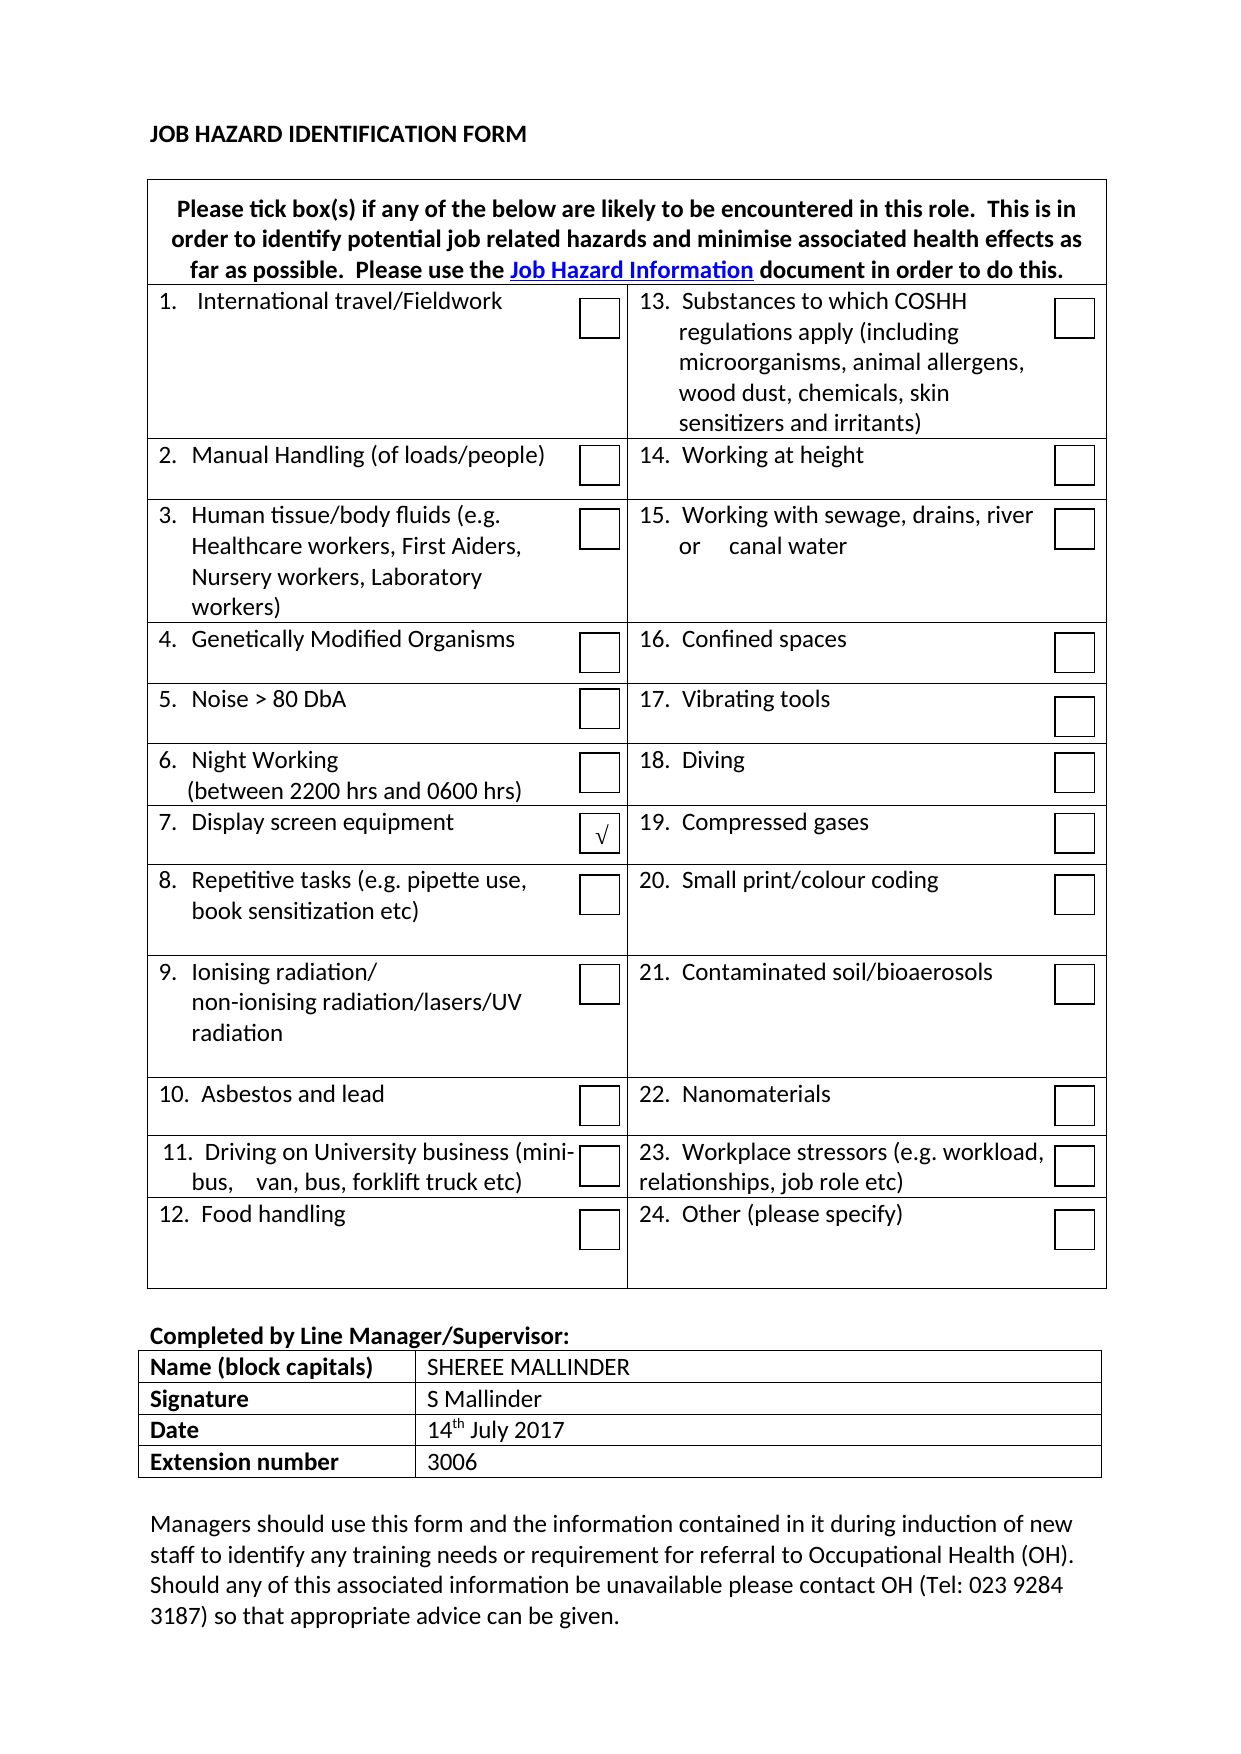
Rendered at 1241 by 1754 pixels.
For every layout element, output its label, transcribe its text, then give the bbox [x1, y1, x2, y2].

table_cell [576, 623, 627, 682]
text Managers should use this form and the information contained in it during induction of new staff to identify any training needs or requirement for referral to Occupational Health (OH). [150, 1508, 1090, 1569]
table_cell 20. Small print/colour coding [628, 865, 1052, 955]
table_cell [576, 684, 627, 743]
table_cell [576, 865, 627, 955]
table_cell 10. Asbestos and lead [148, 1078, 627, 1135]
table_cell Noise > 80 DbA [148, 684, 576, 743]
table_cell Human tissue/body fluids (e.g. Healthcare workers, First Aiders, Nursery workers, Laboratory workers) [148, 500, 576, 622]
table_cell 12. Food handling [148, 1198, 627, 1288]
table_cell [576, 439, 627, 499]
table_cell Genetically Modified Organisms [148, 623, 576, 682]
table_cell 18. Diving [628, 744, 1052, 805]
table_cell [1052, 500, 1106, 622]
table_header Please tick box(s) if any of the below are likely to be encountered in this role. This is in order to identify potential job related hazards and minimise associated health effects as far as possible. Please use the Job Hazard Information document in order to do this. [148, 180, 1106, 284]
table_cell [576, 806, 627, 864]
table_cell 19. Compressed gases [628, 806, 1052, 864]
table_cell Repetitive tasks (e.g. pipette use, book sensitization etc) [148, 865, 576, 955]
table_cell [1052, 285, 1106, 438]
table_cell Display screen equipment [148, 806, 576, 864]
table_cell 17. Vibrating tools [628, 684, 1052, 743]
text JOB HAZARD IDENTIFICATION FORM [150, 118, 1090, 149]
table_cell 13. Substances to which COSHH regulations apply (including microorganisms, animal allergens, wood dust, chemicals, skin sensitizers and irritants) [628, 285, 1052, 438]
table_cell Date [139, 1415, 415, 1445]
table_cell [1052, 439, 1106, 499]
table_header SHEREE MALLINDER [416, 1351, 1101, 1382]
table_cell [1052, 623, 1106, 682]
table_cell [1052, 806, 1106, 864]
table_cell [1052, 744, 1106, 805]
table_cell 23. Workplace stressors (e.g. workload, relationships, job role etc) [628, 1136, 1106, 1197]
table_cell 22. Nanomaterials [628, 1078, 1106, 1135]
table_cell [1052, 956, 1106, 1077]
text Completed by Line Manager/Supervisor: [150, 1320, 1090, 1350]
table_cell 3006 [416, 1446, 1101, 1477]
table_cell Night Working (between 2200 hrs and 0600 hrs) [148, 744, 576, 805]
table_cell S Mallinder [416, 1383, 1101, 1413]
table_cell 14. Working at height [628, 439, 1052, 499]
table_cell [576, 744, 627, 805]
table_cell 16. Confined spaces [628, 623, 1052, 682]
table_cell Signature [139, 1383, 415, 1413]
table_cell [576, 285, 627, 438]
table_cell [576, 500, 627, 622]
table_cell [1052, 865, 1106, 955]
table_cell 14th July 2017 [416, 1415, 1101, 1445]
table_cell 21. Contaminated soil/bioaerosols [628, 956, 1052, 1077]
text Should any of this associated information be unavailable please contact OH (Tel: 023 9284 3187) so that appropriate advice can be given. [150, 1569, 1090, 1630]
table_cell International travel/Fieldwork [148, 285, 576, 438]
table_cell 11. Driving on University business (mini-bus, van, bus, forklift truck etc) [148, 1136, 627, 1197]
table_cell Ionising radiation/ non-ionising radiation/lasers/UV radiation [148, 956, 627, 1077]
table_header Name (block capitals) [139, 1351, 415, 1382]
table_cell Extension number [139, 1446, 415, 1477]
table_cell 15. Working with sewage, drains, river or canal water [628, 500, 1052, 622]
table_cell 24. Other (please specify) [628, 1198, 1106, 1288]
table_cell [1052, 684, 1106, 743]
table_cell Manual Handling (of loads/people) [148, 439, 576, 499]
